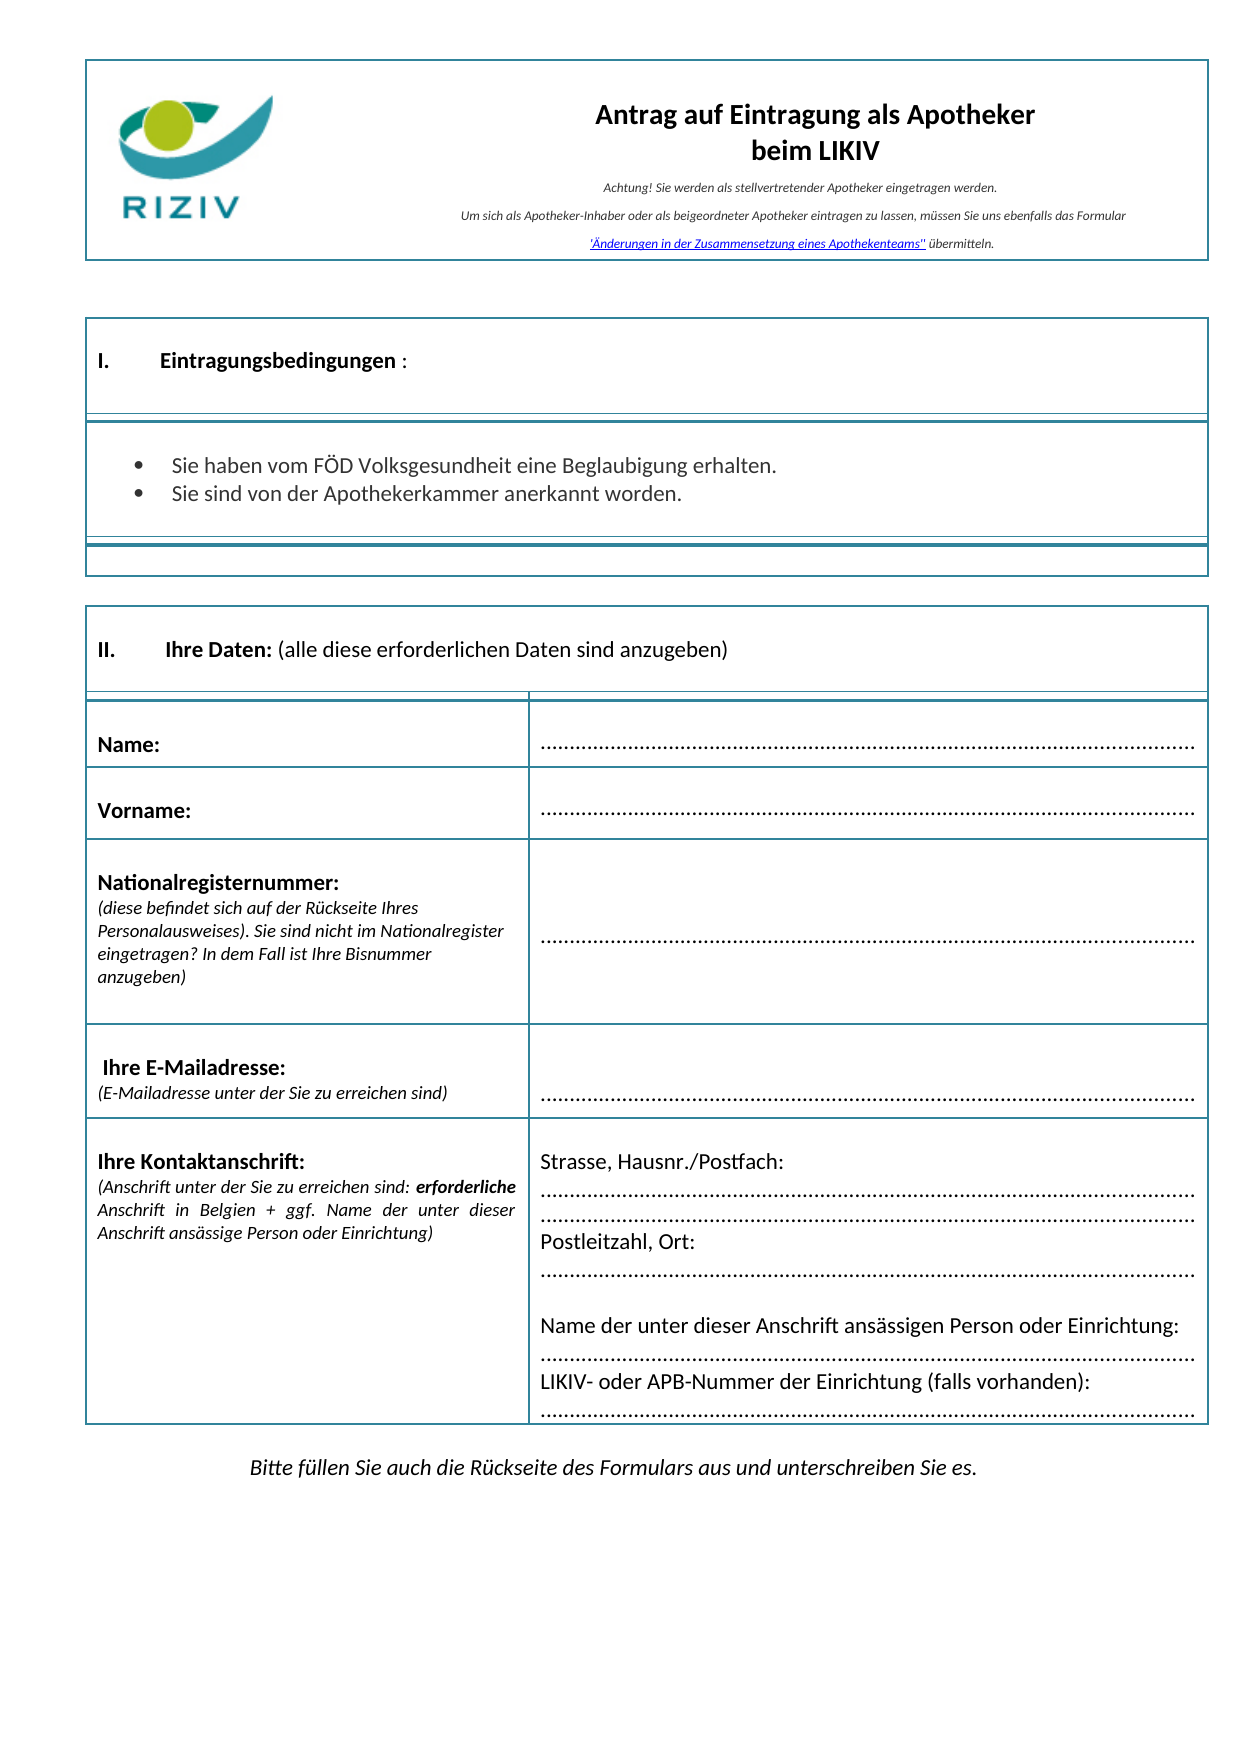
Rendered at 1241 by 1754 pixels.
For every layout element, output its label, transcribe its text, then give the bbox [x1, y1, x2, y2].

table_header Antrag auf Eintragung als Apotheker beim LIKIV Achtung! Sie werden als stellvertretender Apotheker eingetragen werden. ​ Um sich als Apotheker-Inhaber oder als beigeordneter Apotheker eintragen zu lassen, müssen Sie uns ebenfalls das Formular 'Änderungen in der Zusammensetzung eines Apothekenteams'' übermitteln. [411, 61, 1207, 258]
table_cell [530, 692, 1207, 699]
table_cell Name: [87, 702, 528, 766]
table_cell [530, 768, 1207, 838]
table_header Ihre Daten: (alle diese erforderlichen Daten sind anzugeben) [87, 607, 1207, 691]
table_cell [1197, 547, 1207, 574]
table_cell Vorname: [87, 768, 528, 838]
table_cell Ihre E-Mailadresse: (E-Mailadresse unter der Sie zu erreichen sind) [87, 1025, 528, 1117]
table_cell [87, 537, 1207, 543]
table_header [87, 61, 411, 258]
table_cell Nationalregisternummer: (diese befindet sich auf der Rückseite Ihres Personalausweises). Sie sind nicht im Nationalregister eingetragen? In dem Fall ist Ihre Bisnummer anzugeben) [87, 840, 528, 1023]
table_cell [530, 702, 1207, 766]
table_cell Sie haben vom FÖD Volksgesundheit eine Beglaubigung erhalten. Sie sind von der Apothekerkammer anerkannt worden. [87, 423, 172, 536]
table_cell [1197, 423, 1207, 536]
picture [97, 85, 284, 231]
text Bitte füllen Sie auch die Rückseite des Formulars aus und unterschreiben Sie es. [103, 1453, 1125, 1481]
table_cell [530, 1025, 1207, 1117]
table_cell [530, 840, 1207, 1023]
table_cell [87, 547, 172, 574]
table_header Eintragungsbedingungen : [87, 319, 1207, 412]
table_cell Ihre Kontaktanschrift: (Anschrift unter der Sie zu erreichen sind: erforderliche Anschrift in Belgien + ggf. Name der unter dieser Anschrift ansässige Person oder Einrichtung) [87, 1119, 528, 1423]
table_cell Strasse, Hausnr./Postfach: Postleitzahl, Ort: Name der unter dieser Anschrift ansässigen Person oder Einrichtung: LIKIV- oder APB-Nummer der Einrichtung (falls vorhanden): [530, 1119, 1207, 1423]
